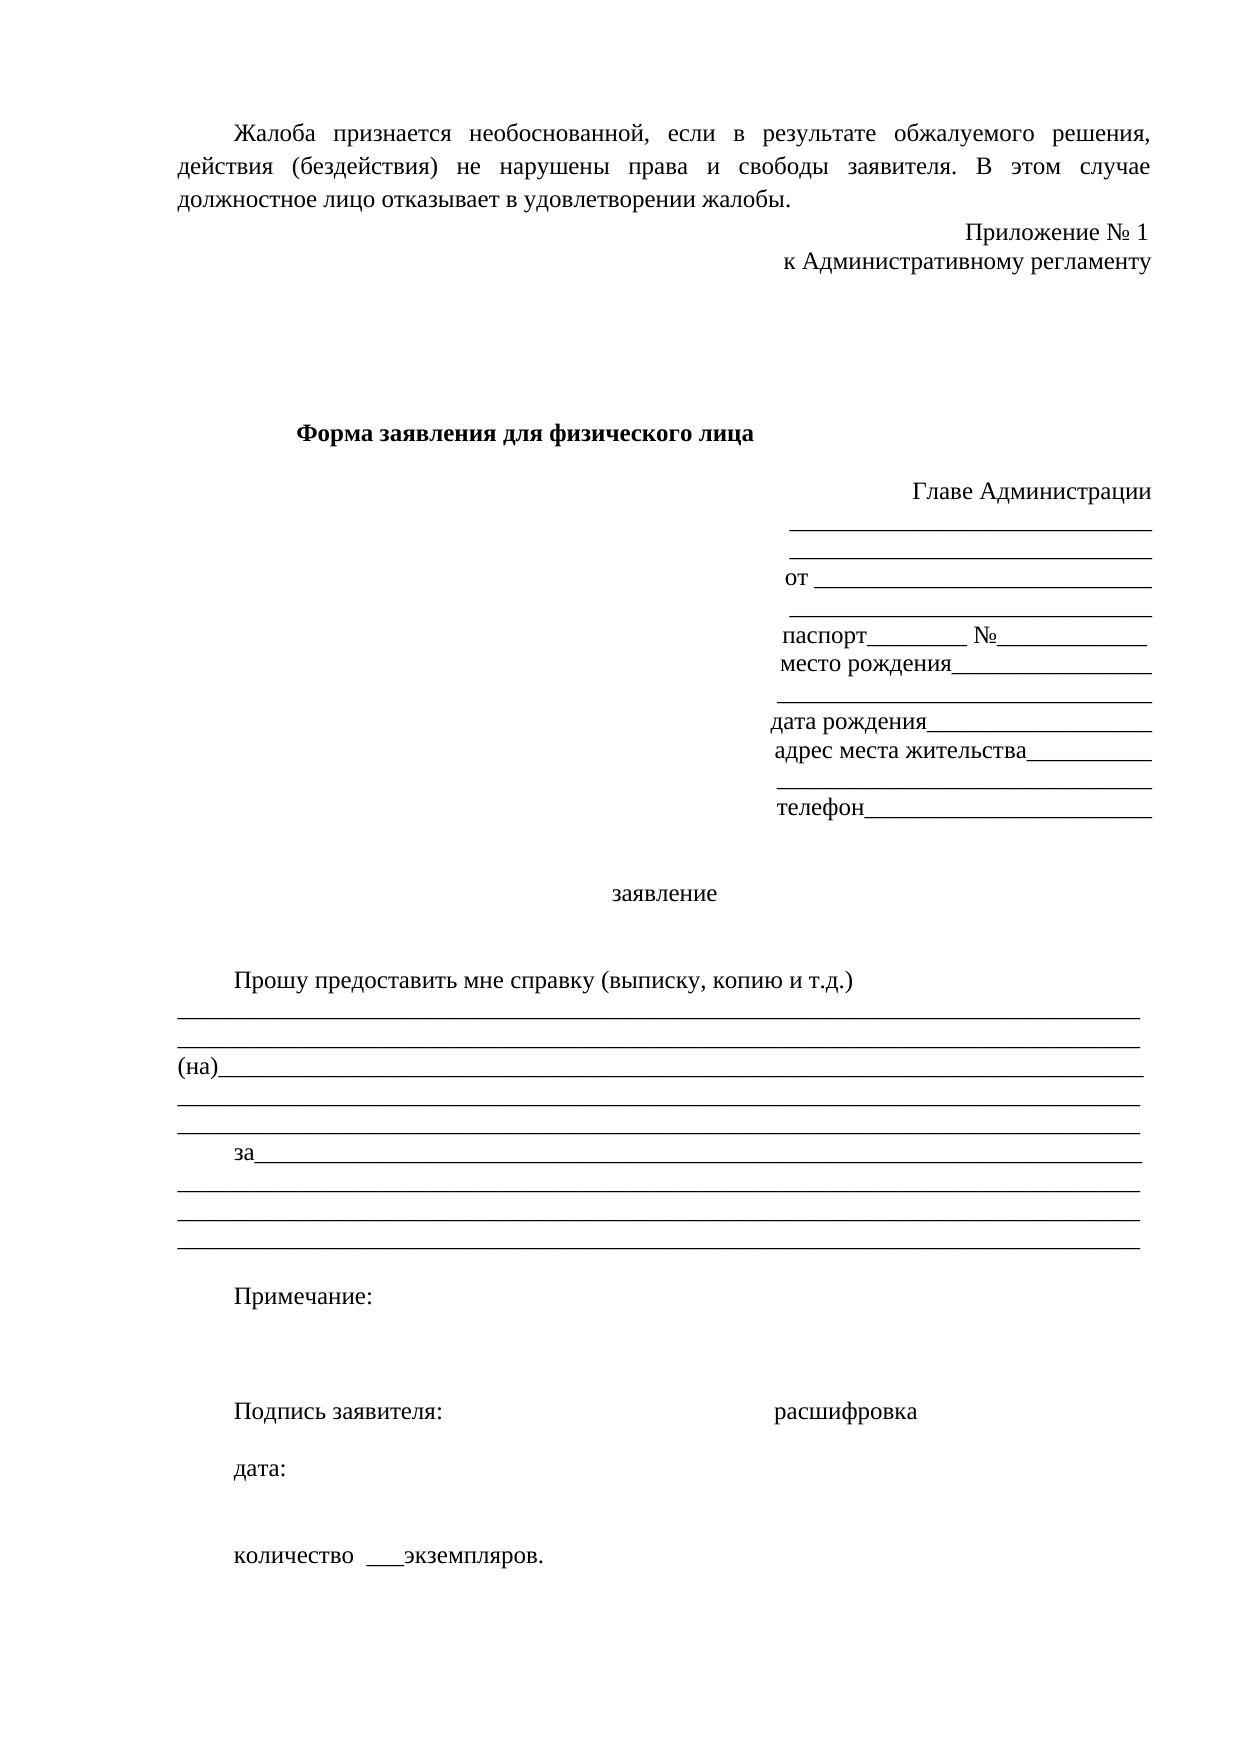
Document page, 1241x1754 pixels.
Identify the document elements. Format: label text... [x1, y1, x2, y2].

text за______________________________________________________________________________________________________________________________________________________________________________________________________________________________________________________________________________________________________________ [177, 1137, 1152, 1252]
text дата рождения__________________ [177, 706, 1152, 735]
text дата: [177, 1453, 1152, 1482]
text Жалоба признается необоснованной, если в результате обжалуемого решения, действия (бездействия) не нарушены права и свободы заявителя. В этом случае должностное лицо отказывает в удовлетворении жалобы. [177, 118, 1152, 213]
text _____________________________ [177, 505, 1152, 533]
text заявление [177, 878, 1152, 907]
text Примечание: [177, 1281, 1152, 1310]
text Приложение № 1 [177, 217, 1152, 246]
text адрес места жительства__________ [177, 735, 1152, 763]
text количество ___экземпляров. [177, 1540, 1152, 1568]
text к Административному регламенту [177, 246, 1152, 275]
text Форма заявления для физического лица [177, 418, 1152, 447]
text (на)____________________________________________________________________________________________________________________________________________________________________________________________________________________________________ [177, 1051, 1152, 1137]
text Подпись заявителя: расшифровка [177, 1396, 1152, 1425]
text Главе Администрации [177, 476, 1152, 505]
text место рождения________________ [177, 648, 1152, 677]
text ______________________________ [177, 763, 1152, 792]
text _____________________________ [177, 591, 1152, 620]
text паспорт________ №____________ [177, 620, 1152, 648]
text от ___________________________ [177, 562, 1152, 591]
text Прошу предоставить мне справку (выписку, копию и т.д.) __________________________________________________________________________________________________________________________________________________________ [177, 965, 1152, 1051]
text телефон_______________________ [177, 792, 1152, 821]
text ______________________________ [177, 677, 1152, 706]
text _____________________________ [177, 533, 1152, 562]
